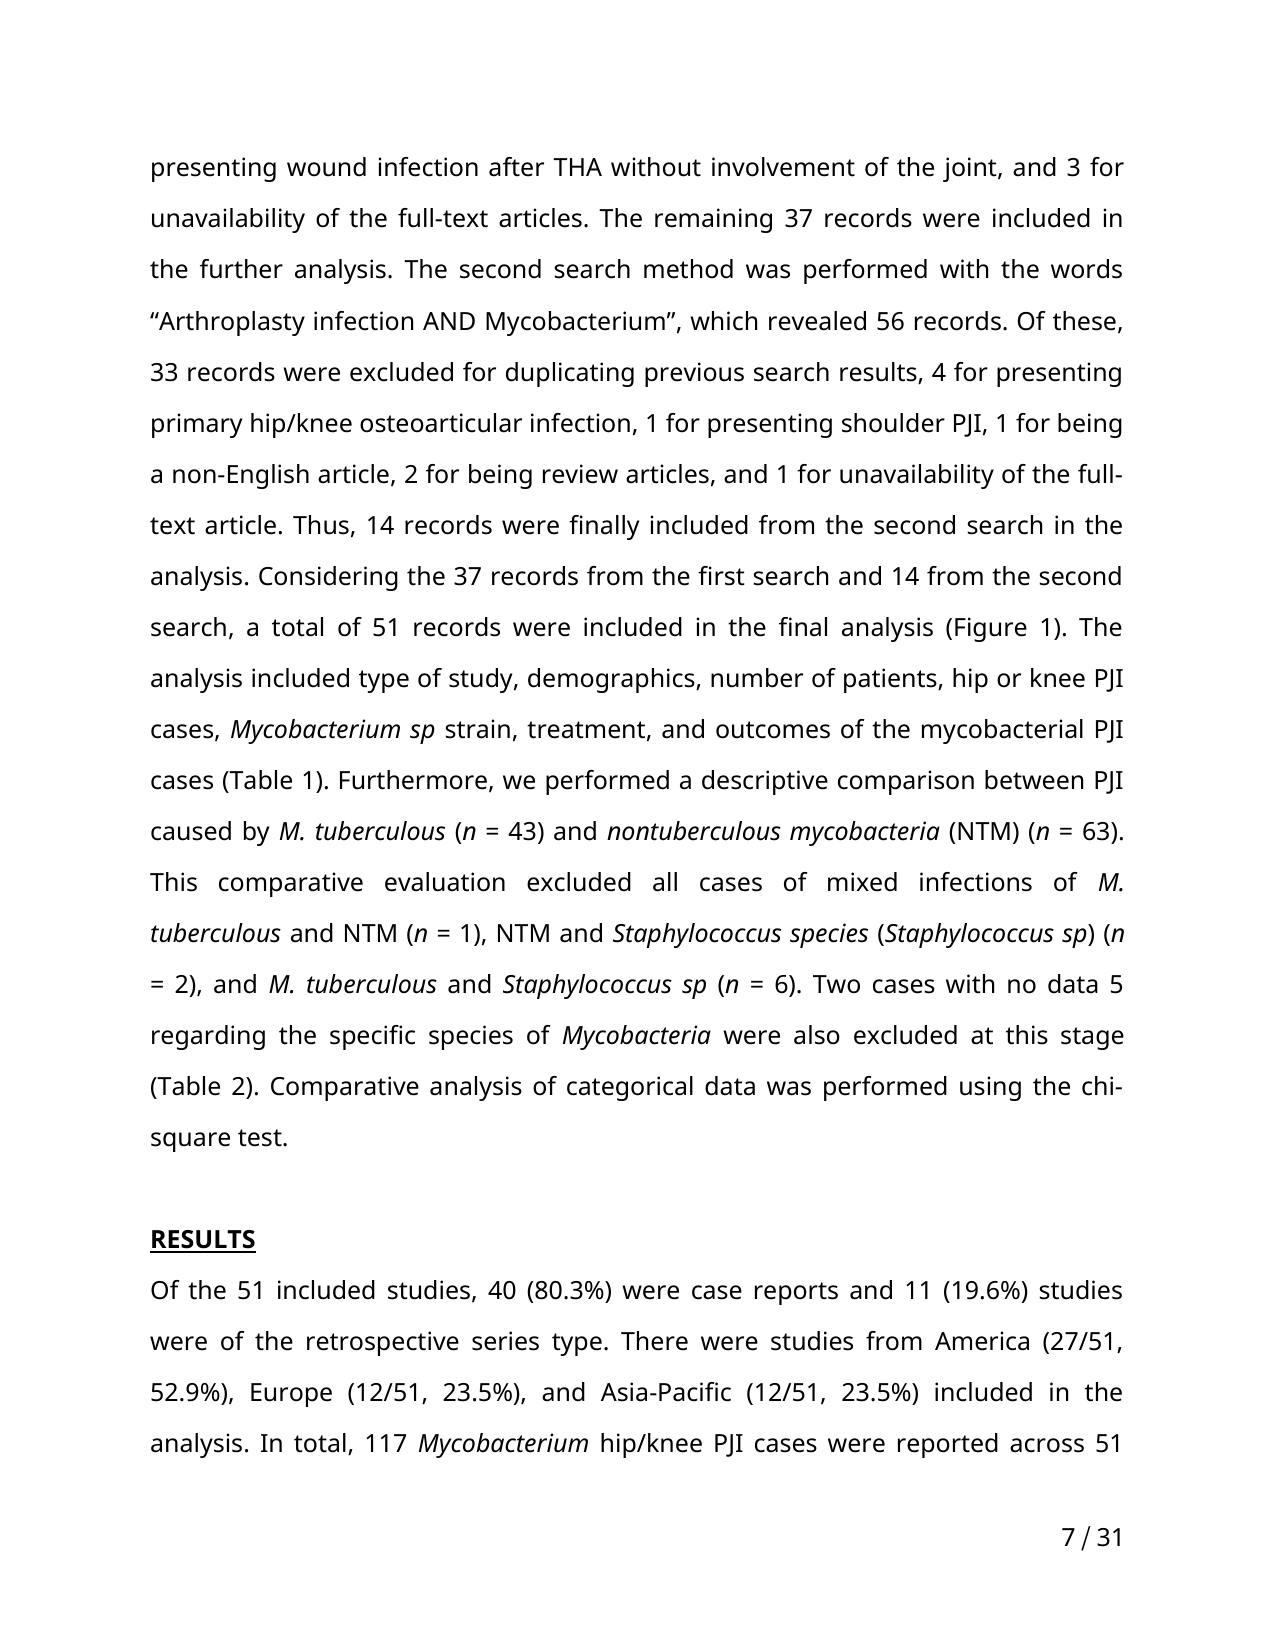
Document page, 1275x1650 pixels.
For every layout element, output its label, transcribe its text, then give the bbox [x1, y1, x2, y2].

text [150, 1273, 1125, 1460]
text RESULTS [150, 1222, 1125, 1256]
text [150, 150, 1125, 1154]
